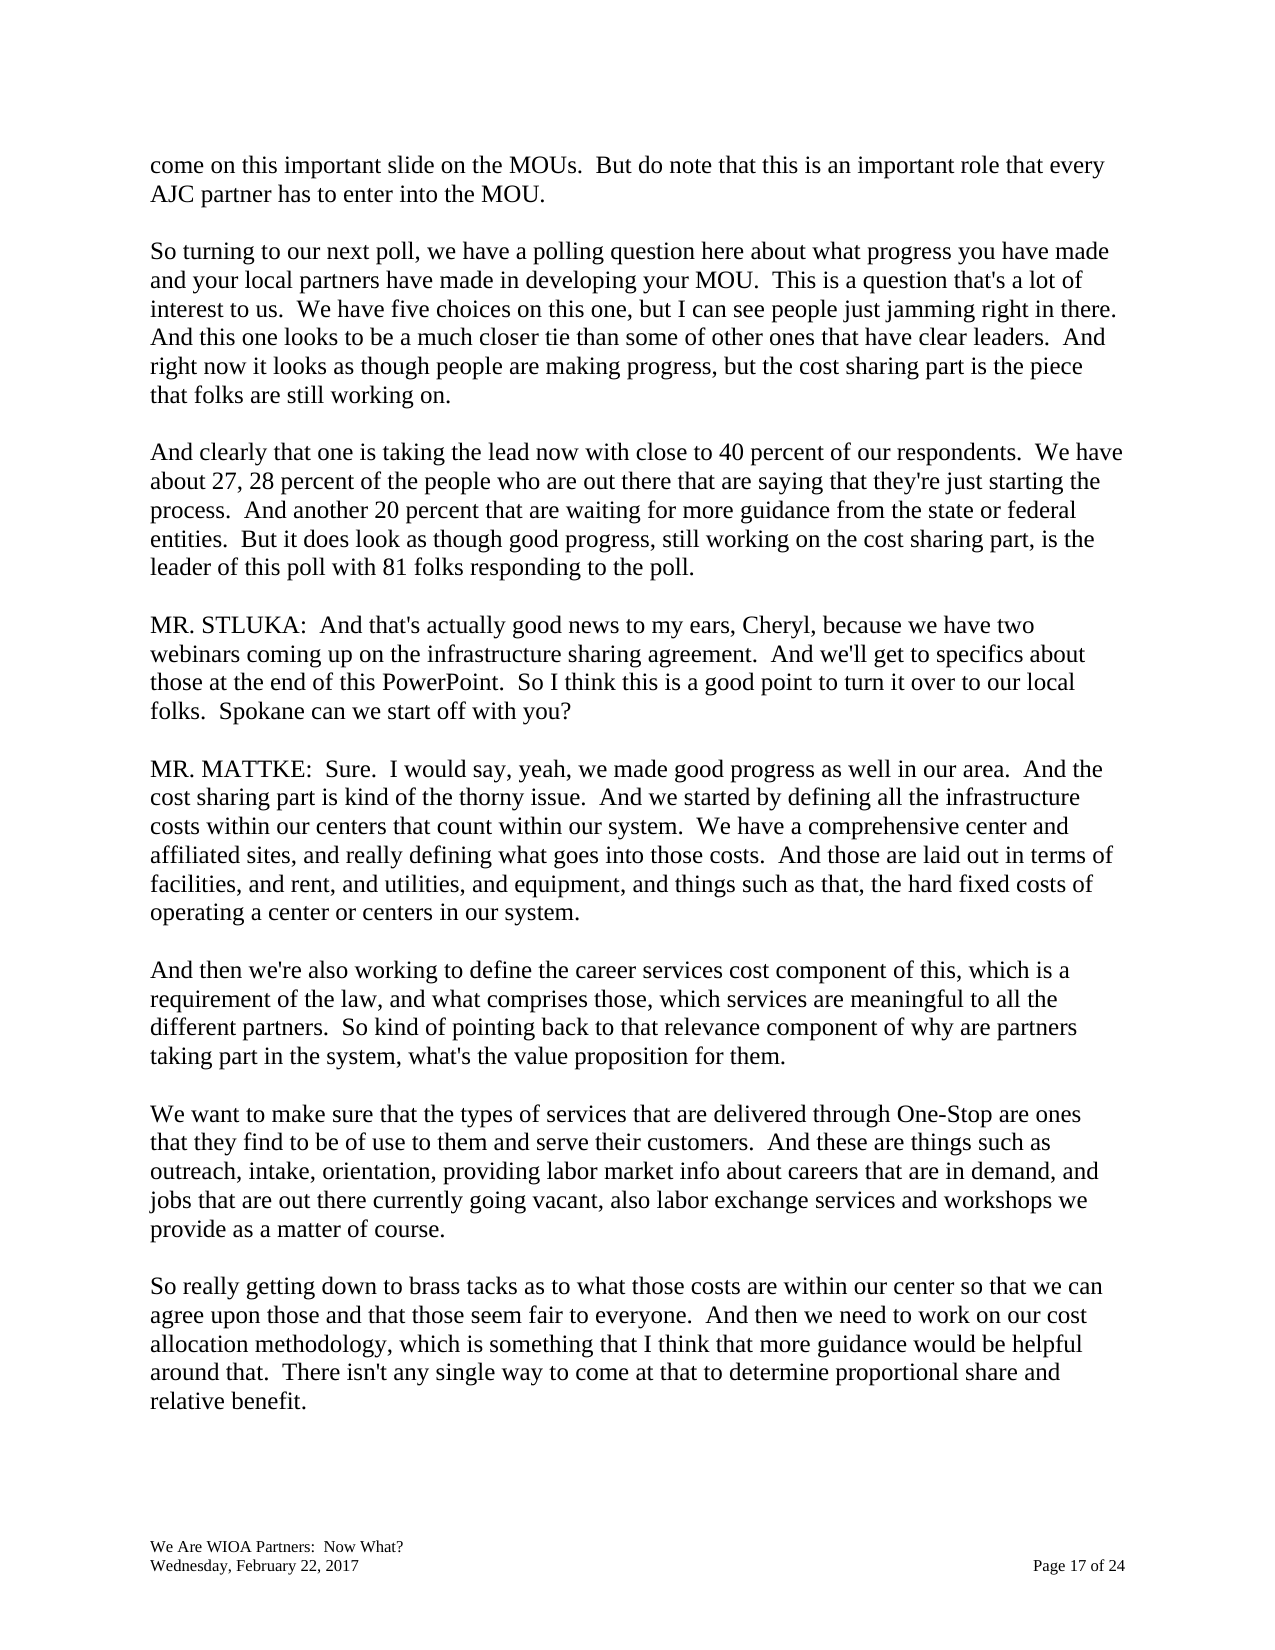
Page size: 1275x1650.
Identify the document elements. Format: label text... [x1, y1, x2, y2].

text MR. STLUKA: And that's actually good news to my ears, Cheryl, because we have two webinars coming up on the infrastructure sharing agreement. And we'll get to specifics about those at the end of this PowerPoint. So I think this is a good point to turn it over to our local folks. Spokane can we start off with you? [150, 610, 1125, 725]
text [150, 150, 1125, 207]
text MR. MATTKE: Sure. I would say, yeah, we made good progress as well in our area. And the cost sharing part is kind of the thorny issue. And we started by defining all the infrastructure costs within our centers that count within our system. We have a comprehensive center and affiliated sites, and really defining what goes into those costs. And those are laid out in terms of facilities, and rent, and utilities, and equipment, and things such as that, the hard fixed costs of operating a center or centers in our system. [150, 754, 1125, 926]
text And clearly that one is taking the lead now with close to 40 percent of our respondents. We have about 27, 28 percent of the people who are out there that are saying that they're just starting the process. And another 20 percent that are waiting for more guidance from the state or federal entities. But it does look as though good progress, still working on the cost sharing part, is the leader of this poll with 81 folks responding to the poll. [150, 437, 1125, 581]
text And then we're also working to define the career services cost component of this, which is a requirement of the law, and what comprises those, which services are meaningful to all the different partners. So kind of pointing back to that relevance component of why are partners taking part in the system, what's the value proposition for them. [150, 955, 1125, 1070]
text We want to make sure that the types of services that are delivered through One-Stop are ones that they find to be of use to them and serve their customers. And these are things such as outreach, intake, orientation, providing labor market info about careers that are in demand, and jobs that are out there currently going vacant, also labor exchange services and workshops we provide as a matter of course. [150, 1099, 1125, 1242]
text So turning to our next poll, we have a polling question here about what progress you have made and your local partners have made in developing your MOU. This is a question that's a lot of interest to us. We have five choices on this one, but I can see people just jamming right in there. And this one looks to be a much closer tie than some of other ones that have clear leaders. And right now it looks as though people are making progress, but the cost sharing part is the piece that folks are still working on. [150, 236, 1125, 409]
text So really getting down to brass tacks as to what those costs are within our center so that we can agree upon those and that those seem fair to everyone. And then we need to work on our cost allocation methodology, which is something that I think that more guidance would be helpful around that. There isn't any single way to come at that to determine proportional share and relative benefit. [150, 1271, 1125, 1415]
